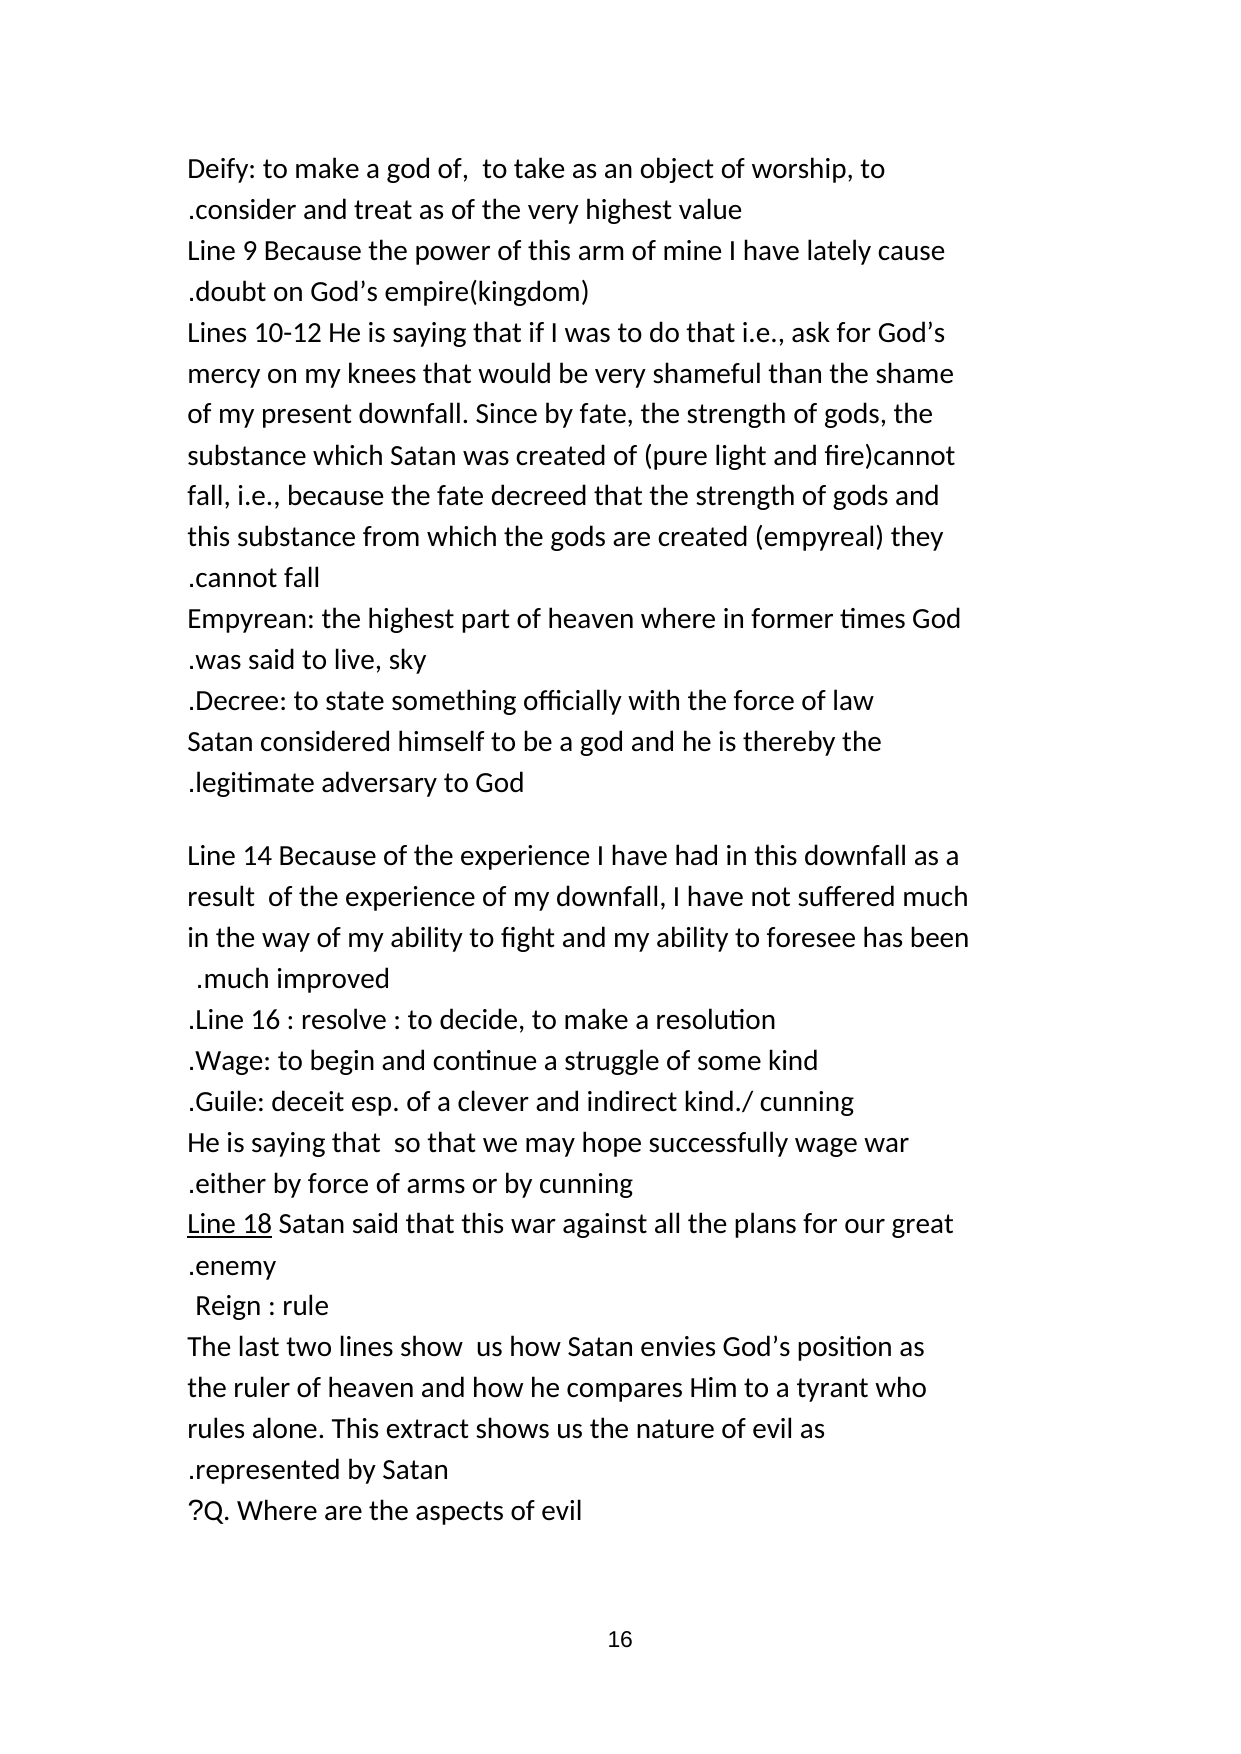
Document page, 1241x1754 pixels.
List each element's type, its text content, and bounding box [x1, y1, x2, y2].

list Lines 10-12 He is saying that if I was to do that i.e., ask for God’s mercy on my knees that would be very shameful than the shame of my present downfall. Since by fate, the strength of gods, the substance which Satan was created of (pure light and fire)cannot fall, i.e., because the fate decreed that the strength of gods and this substance from which the gods are created (empyreal) they cannot fall. [187, 314, 978, 595]
list Decree: to state something officially with the force of law. [187, 682, 978, 718]
list He is saying that so that we may hope successfully wage war either by force of arms or by cunning. [187, 1124, 978, 1200]
list Satan considered himself to be a god and he is thereby the legitimate adversary to God. [187, 723, 978, 800]
list Q. Where are the aspects of evil? [187, 1492, 978, 1528]
list The last two lines show us how Satan envies God’s position as the ruler of heaven and how he compares Him to a tyrant who rules alone. This extract shows us the nature of evil as represented by Satan. [187, 1328, 978, 1487]
list Line 14 Because of the experience I have had in this downfall as a result of the experience of my downfall, I have not suffered much in the way of my ability to fight and my ability to foresee has been much improved. [187, 837, 978, 996]
list Guile: deceit esp. of a clever and indirect kind./ cunning. [187, 1083, 978, 1118]
list Empyrean: the highest part of heaven where in former times God was said to live, sky. [187, 600, 978, 677]
list Wage: to begin and continue a struggle of some kind. [187, 1042, 978, 1077]
list Line 18 Satan said that this war against all the plans for our great enemy. [187, 1206, 978, 1282]
list Reign : rule [187, 1287, 978, 1323]
list Deify: to make a god of, to take as an object of worship, to consider and treat as of the very highest value. [187, 150, 978, 227]
list Line 16 : resolve : to decide, to make a resolution. [187, 1001, 978, 1037]
list Line 9 Because the power of this arm of mine I have lately cause doubt on God’s empire(kingdom). [187, 232, 978, 308]
